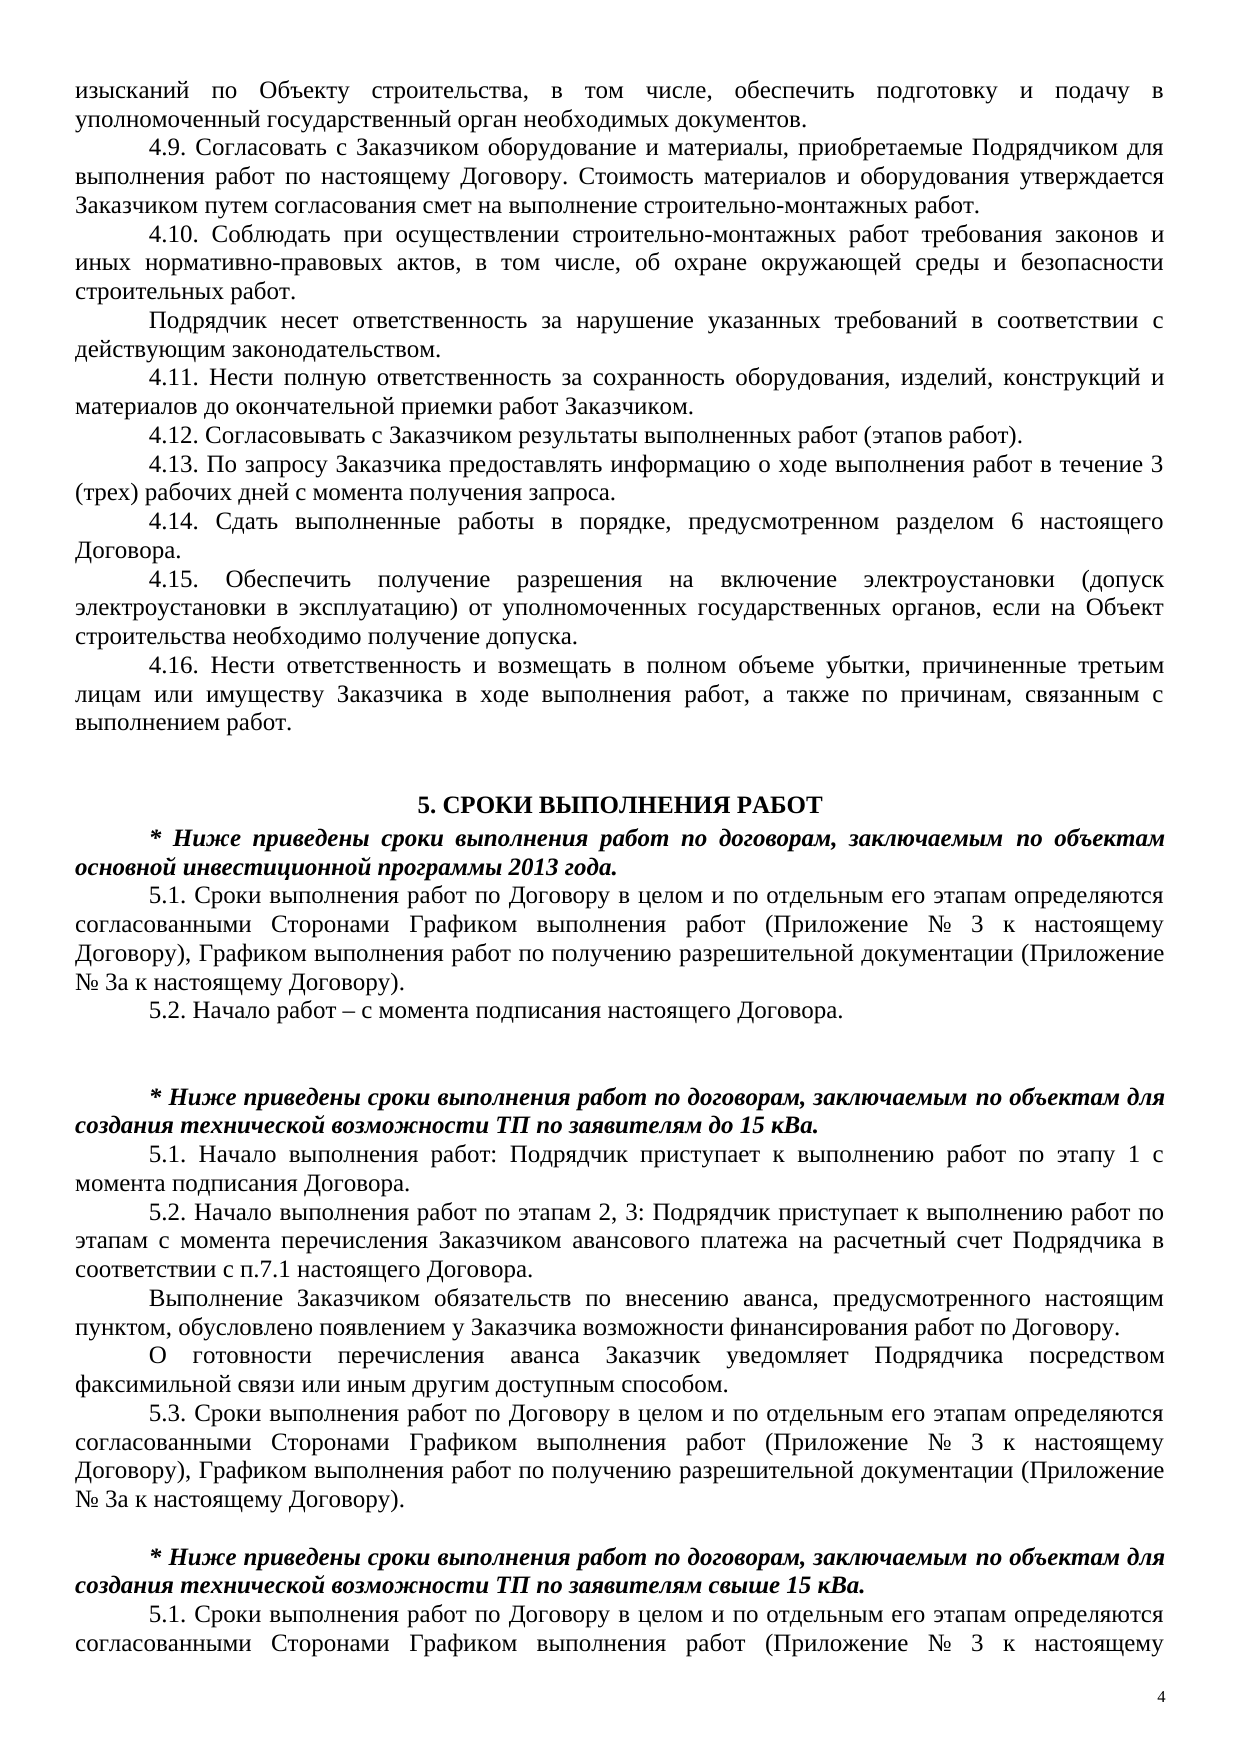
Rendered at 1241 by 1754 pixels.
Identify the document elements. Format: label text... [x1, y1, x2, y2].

text О готовности перечисления аванса Заказчик уведомляет Подрядчика посредством факсимильной связи или иным другим доступным способом. [75, 1341, 1165, 1398]
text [75, 1599, 1165, 1657]
text 4.9. Согласовать с Заказчиком оборудование и материалы, приобретаемые Подрядчиком для выполнения работ по настоящему Договору. Стоимость материалов и оборудования утверждается Заказчиком путем согласования смет на выполнение строительно-монтажных работ. [75, 132, 1165, 219]
text * Ниже приведены сроки выполнения работ по договорам, заключаемым по объектам для создания технической возможности ТП по заявителям свыше 15 кВа. [75, 1542, 1165, 1599]
text 4.14. Сдать выполненные работы в порядке, предусмотренном разделом 6 настоящего Договора. [75, 506, 1165, 564]
text 4.10. Соблюдать при осуществлении строительно-монтажных работ требования законов и иных нормативно-правовых актов, в том числе, об охране окружающей среды и безопасности строительных работ. [75, 219, 1165, 305]
text 4.16. Нести ответственность и возмещать в полном объеме убытки, причиненные третьим лицам или имуществу Заказчика в ходе выполнения работ, а также по причинам, связанным с выполнением работ. [75, 650, 1165, 736]
text 5. СРОКИ ВЫПОЛНЕНИЯ РАБОТ [75, 790, 1165, 819]
text 5.1. Начало выполнения работ: Подрядчик приступает к выполнению работ по этапу 1 с момента подписания Договора. [75, 1139, 1165, 1197]
text 5.2. Начало выполнения работ по этапам 2, 3: Подрядчик приступает к выполнению работ по этапам с момента перечисления Заказчиком авансового платежа на расчетный счет Подрядчика в соответствии с п.7.1 настоящего Договора. [75, 1197, 1165, 1283]
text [75, 75, 1165, 132]
text * Ниже приведены сроки выполнения работ по договорам, заключаемым по объектам для создания технической возможности ТП по заявителям до 15 кВа. [75, 1082, 1165, 1139]
text 4.12. Согласовывать с Заказчиком результаты выполненных работ (этапов работ). [75, 420, 1165, 449]
text 4.11. Нести полную ответственность за сохранность оборудования, изделий, конструкций и материалов до окончательной приемки работ Заказчиком. [75, 362, 1165, 420]
text 5.2. Начало работ – с момента подписания настоящего Договора. [75, 996, 1165, 1024]
text 5.3. Сроки выполнения работ по Договору в целом и по отдельным его этапам определяются согласованными Сторонами Графиком выполнения работ (Приложение № 3 к настоящему Договору), Графиком выполнения работ по получению разрешительной документации (Приложение № 3а к настоящему Договору). [75, 1398, 1165, 1513]
text 4.13. По запросу Заказчика предоставлять информацию о ходе выполнения работ в течение 3 (трех) рабочих дней с момента получения запроса. [75, 449, 1165, 506]
text 4.15. Обеспечить получение разрешения на включение электроустановки (допуск электроустановки в эксплуатацию) от уполномоченных государственных органов, если на Объект строительства необходимо получение допуска. [75, 564, 1165, 650]
text Подрядчик несет ответственность за нарушение указанных требований в соответствии с действующим законодательством. [75, 305, 1165, 362]
text * Ниже приведены сроки выполнения работ по договорам, заключаемым по объектам основной инвестиционной программы 2013 года. [75, 823, 1165, 881]
text Выполнение Заказчиком обязательств по внесению аванса, предусмотренного настоящим пунктом, обусловлено появлением у Заказчика возможности финансирования работ по Договору. [75, 1283, 1165, 1341]
